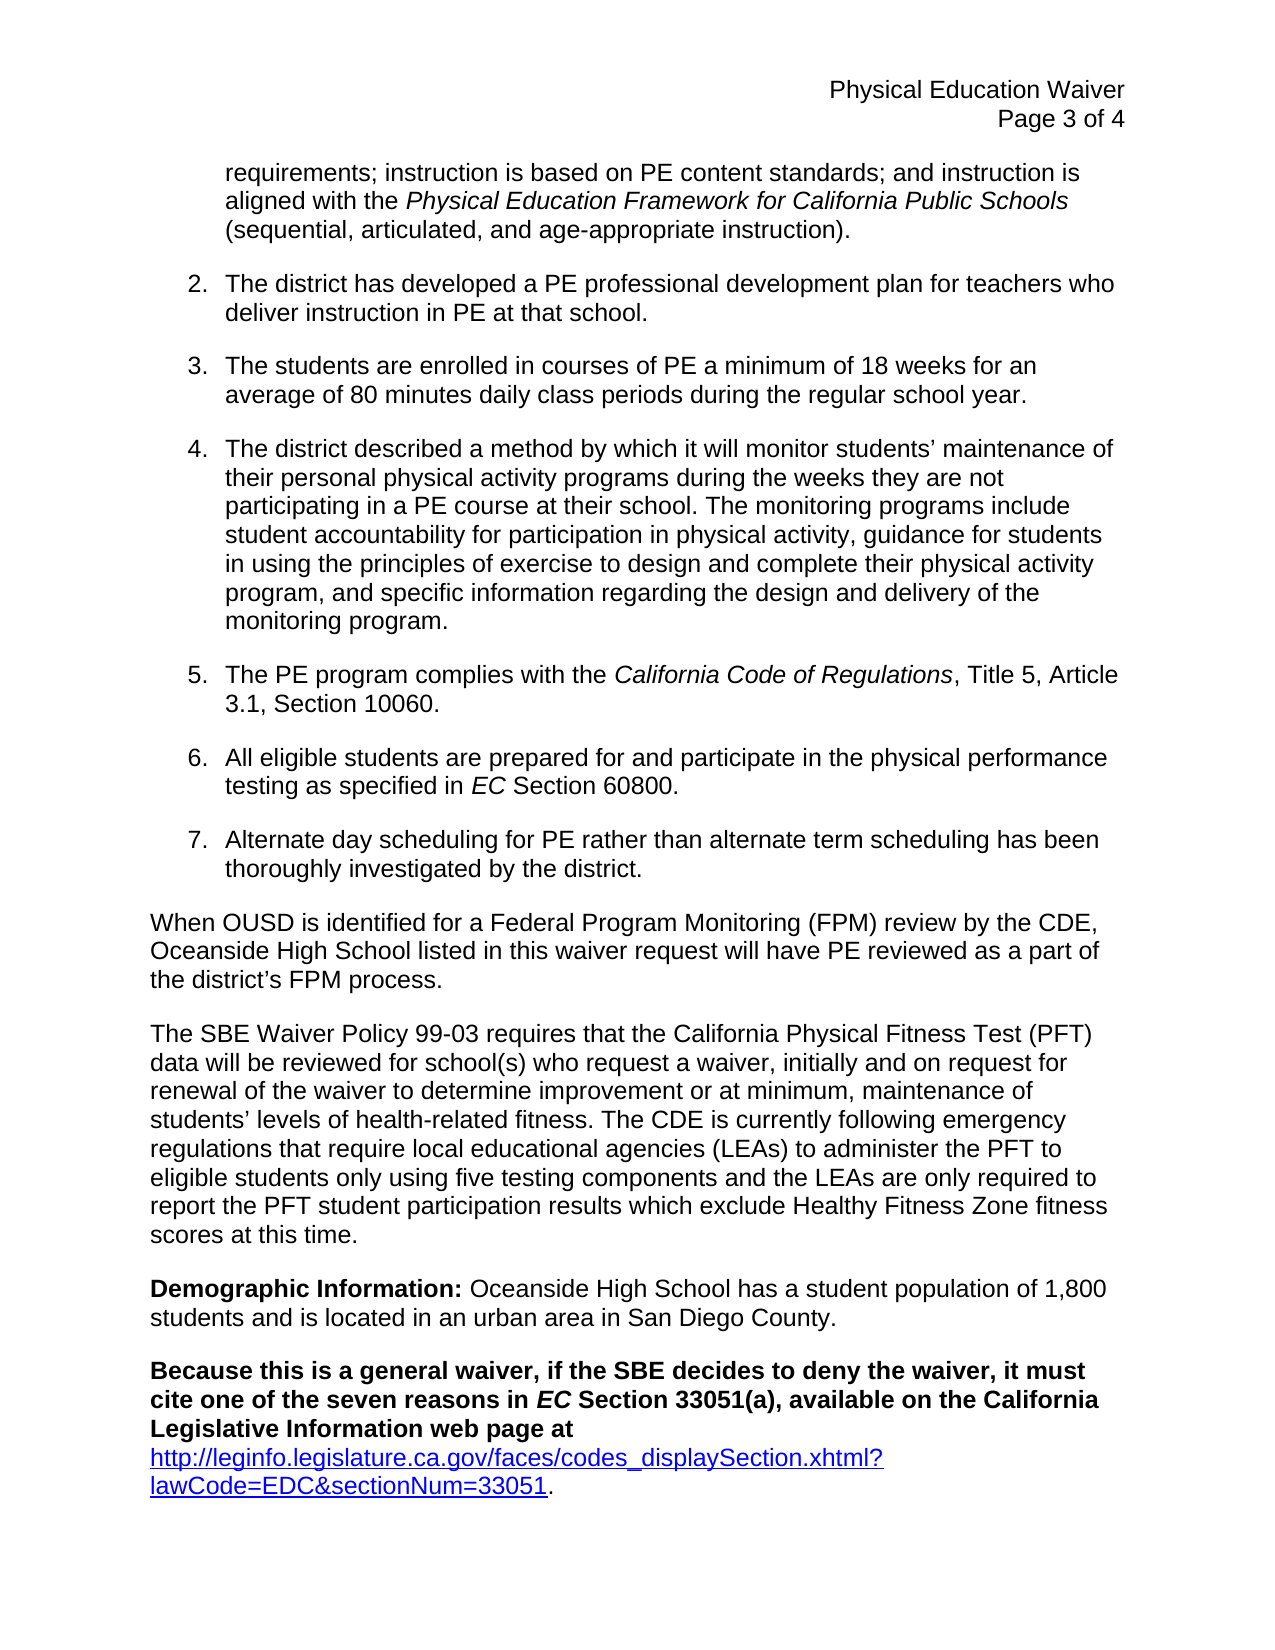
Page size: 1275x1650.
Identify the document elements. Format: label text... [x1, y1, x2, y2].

text The SBE Waiver Policy 99-03 requires that the California Physical Fitness Test (PFT) data will be reviewed for school(s) who request a waiver, initially and on request for renewal of the waiver to determine improvement or at minimum, maintenance of students’ levels of health-related fitness. The CDE is currently following emergency regulations that require local educational agencies (LEAs) to administer the PFT to eligible students only using five testing components and the LEAs are only required to report the PFT student participation results which exclude Healthy Fitness Zone fitness scores at this time. [150, 1019, 1125, 1249]
list All eligible students are prepared for and participate in the physical performance testing as specified in EC Section 60800. [187, 742, 1125, 800]
list The district has developed a PE professional development plan for teachers who deliver instruction in PE at that school. [187, 269, 1125, 326]
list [187, 157, 1125, 244]
list The district described a method by which it will monitor students’ maintenance of their personal physical activity programs during the weeks they are not participating in a PE course at their school. The monitoring programs include student accountability for participation in physical activity, guidance for students in using the principles of exercise to design and complete their physical activity program, and specific information regarding the design and delivery of the monitoring program. [187, 434, 1125, 635]
text When OUSD is identified for a Federal Program Monitoring (FPM) review by the CDE, Oceanside High School listed in this waiver request will have PE reviewed as a part of the district’s FPM process. [150, 907, 1125, 994]
text Demographic Information: Oceanside High School has a student population of 1,800 students and is located in an urban area in San Diego County. [150, 1274, 1125, 1331]
list Alternate day scheduling for PE rather than alternate term scheduling has been thoroughly investigated by the district. [187, 825, 1125, 882]
list The PE program complies with the California Code of Regulations, Title 5, Article 3.1, Section 10060. [187, 660, 1125, 717]
text Because this is a general waiver, if the SBE decides to deny the waiver, it must cite one of the seven reasons in EC Section 33051(a), available on the California Legislative Information web page at http://leginfo.legislature.ca.gov/faces/codes_displaySection.xhtml?lawCode=EDC&sectionNum=33051. [150, 1356, 1125, 1500]
list The students are enrolled in courses of PE a minimum of 18 weeks for an average of 80 minutes daily class periods during the regular school year. [187, 351, 1125, 409]
